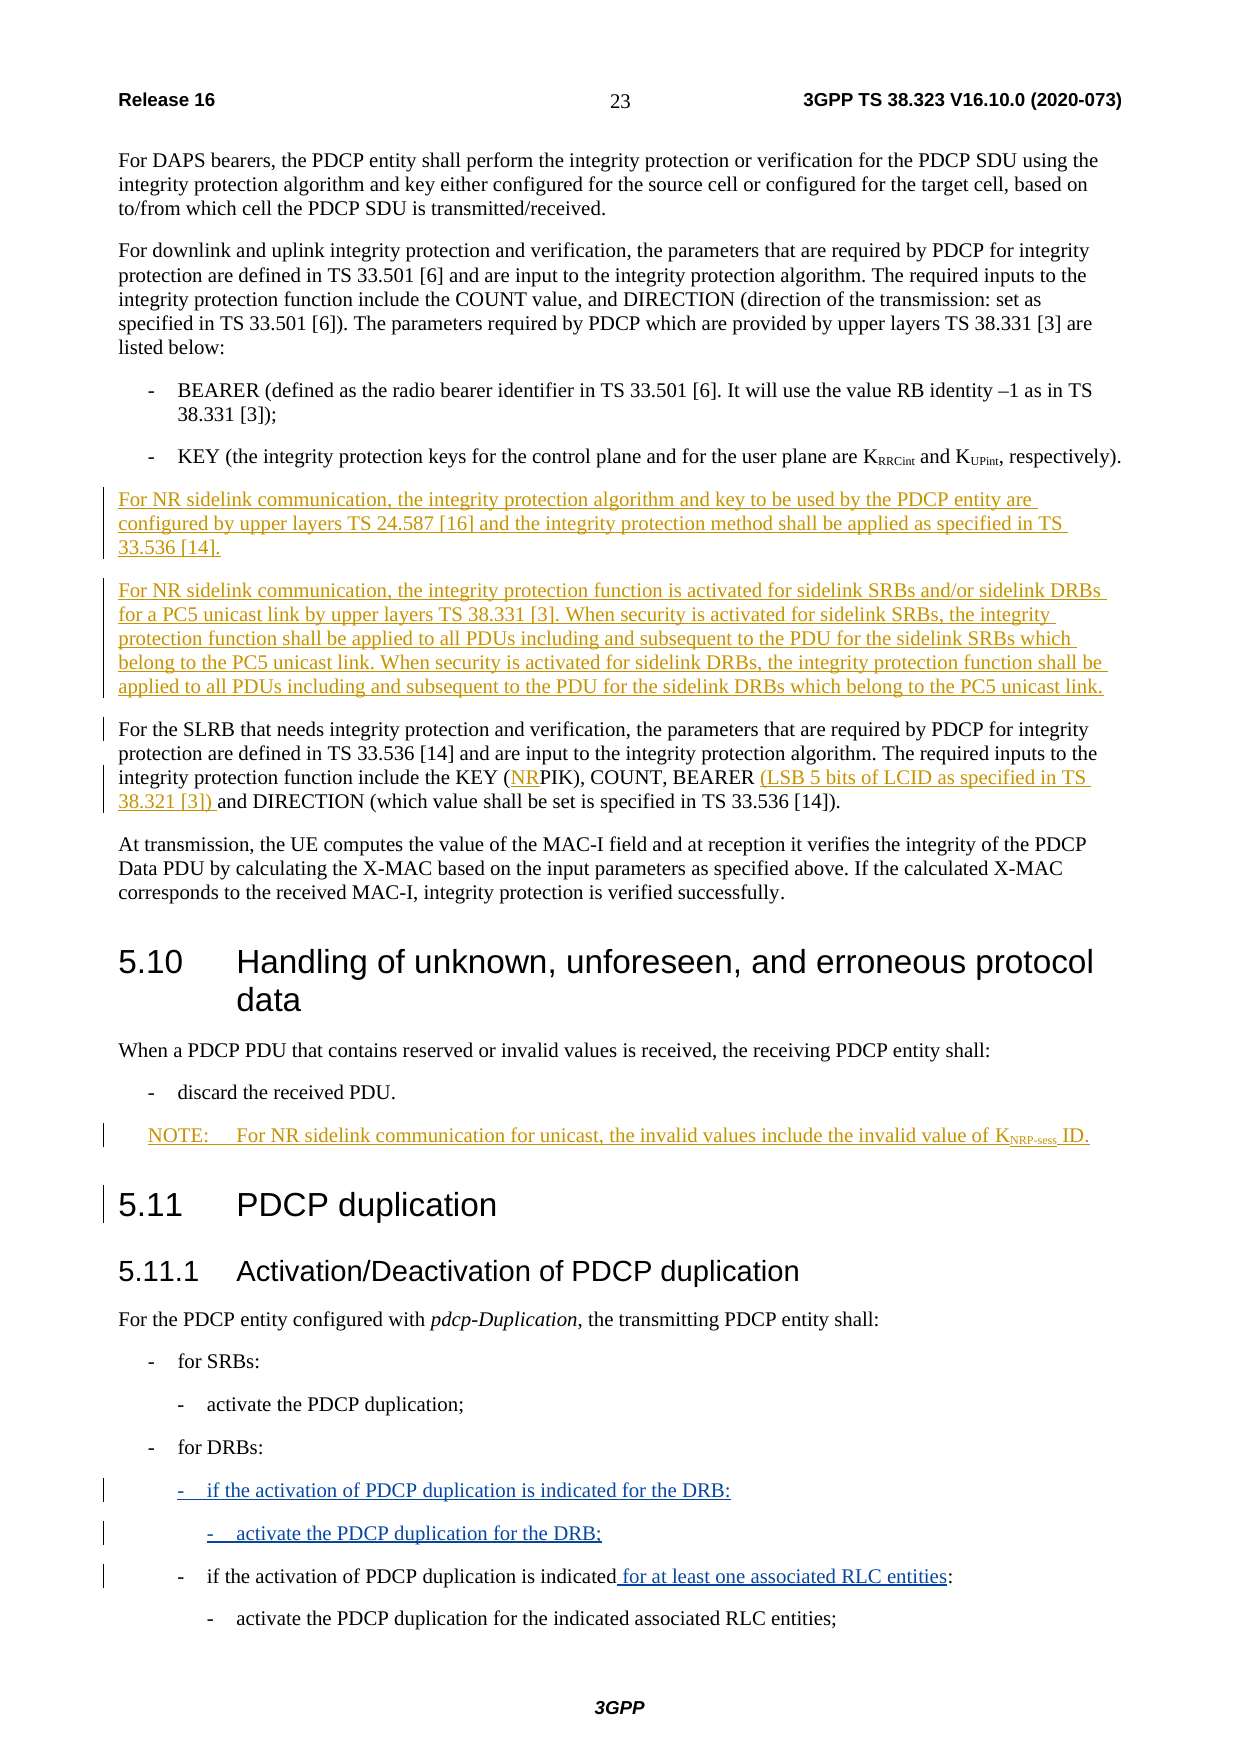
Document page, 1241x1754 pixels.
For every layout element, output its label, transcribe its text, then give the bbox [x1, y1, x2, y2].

text - if the activation of PDCP duplication is indicated: [177, 1563, 1122, 1588]
text - for SRBs: [148, 1349, 1122, 1373]
text For DAPS bearers, the PDCP entity shall perform the integrity protection or verification for the PDCP SDU using the integrity protection algorithm and key either configured for the source cell or configured for the target cell, based on to/from which cell the PDCP SDU is transmitted/received. [118, 147, 1122, 220]
subtitle 5.10 Handling of unknown, unforeseen, and erroneous protocol data [118, 942, 1122, 1019]
text - BEARER (defined as the radio bearer identifier in TS 33.501 [6]. It will use the value RB identity –1 as in TS 38.331 [3]); [148, 377, 1122, 426]
subtitle 5.11.1 Activation/Deactivation of PDCP duplication [118, 1254, 1122, 1288]
subtitle 5.11 PDCP duplication [118, 1185, 1122, 1223]
text For the PDCP entity configured with pdcp-Duplication, the transmitting PDCP entity shall: [118, 1307, 1122, 1331]
text For downlink and uplink integrity protection and verification, the parameters that are required by PDCP for integrity protection are defined in TS 33.501 [6] and are input to the integrity protection algorithm. The required inputs to the integrity protection function include the COUNT value, and DIRECTION (direction of the transmission: set as specified in TS 33.501 [6]). The parameters required by PDCP which are provided by upper layers TS 38.331 [3] are listed below: [118, 238, 1122, 359]
text - KEY (the integrity protection keys for the control plane and for the user plane are KRRCint and KUPint, respectively). [148, 444, 1122, 468]
text - activate the PDCP duplication; [177, 1392, 1122, 1416]
text For the SLRB that needs integrity protection and verification, the parameters that are required by PDCP for integrity protection are defined in TS 33.536 [14] and are input to the integrity protection algorithm. The required inputs to the integrity protection function include the KEY (PIK), COUNT, BEARER and DIRECTION (which value shall be set is specified in TS 33.536 [14]). [118, 717, 1122, 813]
text When a PDCP PDU that contains reserved or invalid values is received, the receiving PDCP entity shall: [118, 1037, 1122, 1062]
text - activate the PDCP duplication for the indicated associated RLC entities; [207, 1606, 1122, 1630]
text - discard the received PDU. [148, 1080, 1122, 1104]
text - for DRBs: [148, 1435, 1122, 1459]
text At transmission, the UE computes the value of the MAC-I field and at reception it verifies the integrity of the PDCP Data PDU by calculating the X-MAC based on the input parameters as specified above. If the calculated X-MAC corresponds to the received MAC-I, integrity protection is verified successfully. [118, 832, 1122, 904]
